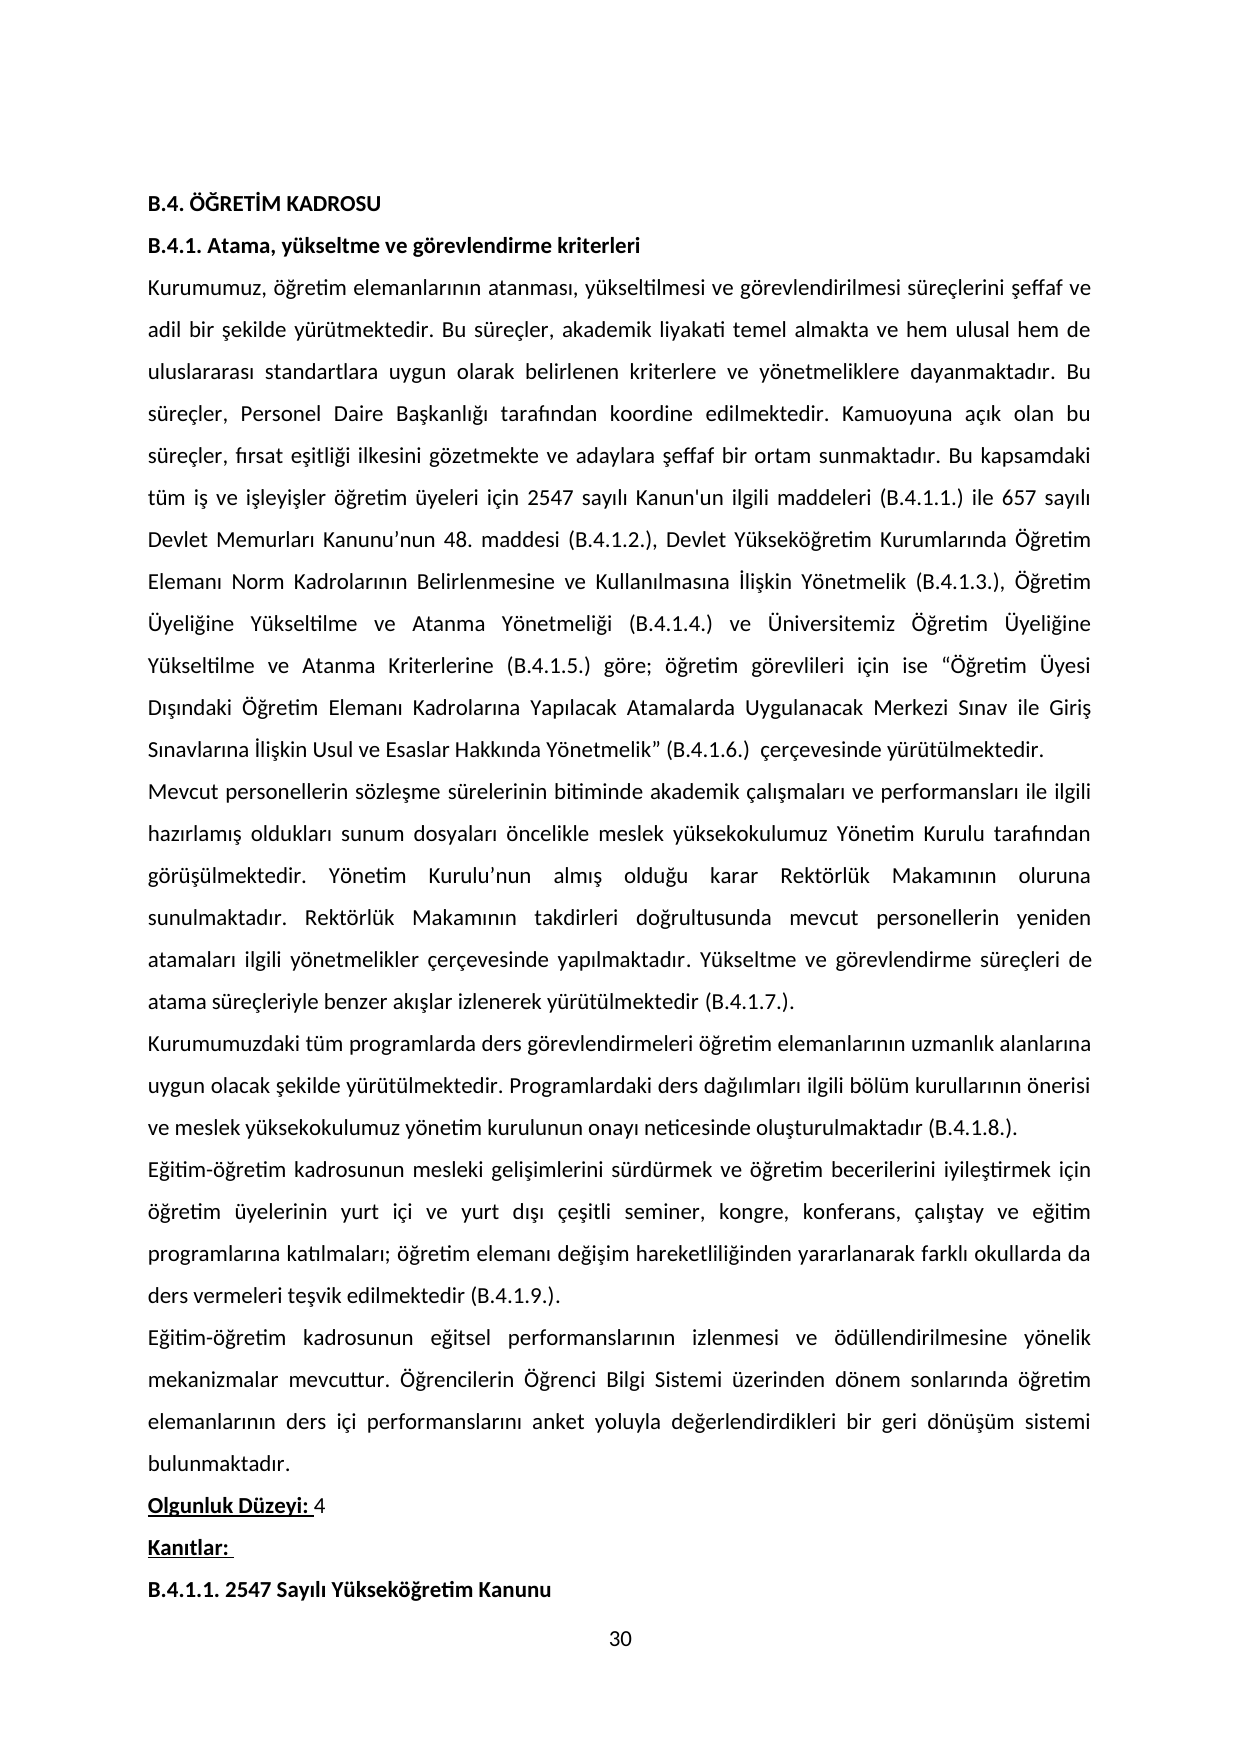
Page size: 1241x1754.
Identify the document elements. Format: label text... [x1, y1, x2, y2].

text Eğitim-öğretim kadrosunun eğitsel performanslarının izlenmesi ve ödüllendirilmesine yönelik mekanizmalar mevcuttur. Öğrencilerin Öğrenci Bilgi Sistemi üzerinden dönem sonlarında öğretim elemanlarının ders içi performanslarını anket yoluyla değerlendirdikleri bir geri dönüşüm sistemi bulunmaktadır. [148, 1323, 1093, 1477]
text Kurumumuzdaki tüm programlarda ders görevlendirmeleri öğretim elemanlarının uzmanlık alanlarına uygun olacak şekilde yürütülmektedir. Programlardaki ders dağılımları ilgili bölüm kurullarının önerisi ve meslek yüksekokulumuz yönetim kurulunun onayı neticesinde oluşturulmaktadır (B.4.1.8.). [148, 1029, 1093, 1141]
text Kanıtlar: [148, 1533, 1093, 1561]
text Eğitim-öğretim kadrosunun mesleki gelişimlerini sürdürmek ve öğretim becerilerini iyileştirmek için öğretim üyelerinin yurt içi ve yurt dışı çeşitli seminer, kongre, konferans, çalıştay ve eğitim programlarına katılmaları; öğretim elemanı değişim hareketliliğinden yararlanarak farklı okullarda da ders vermeleri teşvik edilmektedir (B.4.1.9.). [148, 1155, 1093, 1309]
text B.4.1. Atama, yükseltme ve görevlendirme kriterleri [148, 232, 1093, 259]
text Olgunluk Düzeyi: 4 [148, 1491, 1093, 1519]
text B.4.1.1. 2547 Sayılı Yükseköğretim Kanunu [148, 1575, 1093, 1603]
text Kurumumuz, öğretim elemanlarının atanması, yükseltilmesi ve görevlendirilmesi süreçlerini şeffaf ve adil bir şekilde yürütmektedir. Bu süreçler, akademik liyakati temel almakta ve hem ulusal hem de uluslararası standartlara uygun olarak belirlenen kriterlere ve yönetmeliklere dayanmaktadır. Bu süreçler, Personel Daire Başkanlığı tarafından koordine edilmektedir. Kamuoyuna açık olan bu süreçler, fırsat eşitliği ilkesini gözetmekte ve adaylara şeffaf bir ortam sunmaktadır. Bu kapsamdaki tüm iş ve işleyişler öğretim üyeleri için 2547 sayılı Kanun'un ilgili maddeleri (B.4.1.1.) ile 657 sayılı Devlet Memurları Kanunu’nun 48. maddesi (B.4.1.2.), Devlet Yükseköğretim Kurumlarında Öğretim Elemanı Norm Kadrolarının Belirlenmesine ve Kullanılmasına İlişkin Yönetmelik (B.4.1.3.), Öğretim Üyeliğine Yükseltilme ve Atanma Yönetmeliği (B.4.1.4.) ve Üniversitemiz Öğretim Üyeliğine Yükseltilme ve Atanma Kriterlerine (B.4.1.5.) göre; öğretim görevlileri için ise “Öğretim Üyesi Dışındaki Öğretim Elemanı Kadrolarına Yapılacak Atamalarda Uygulanacak Merkezi Sınav ile Giriş Sınavlarına İlişkin Usul ve Esaslar Hakkında Yönetmelik” (B.4.1.6.) çerçevesinde yürütülmektedir. [148, 273, 1093, 763]
text B.4. ÖĞRETİM KADROSU [148, 189, 1093, 218]
text Mevcut personellerin sözleşme sürelerinin bitiminde akademik çalışmaları ve performansları ile ilgili hazırlamış oldukları sunum dosyaları öncelikle meslek yüksekokulumuz Yönetim Kurulu tarafından görüşülmektedir. Yönetim Kurulu’nun almış olduğu karar Rektörlük Makamının oluruna sunulmaktadır. Rektörlük Makamının takdirleri doğrultusunda mevcut personellerin yeniden atamaları ilgili yönetmelikler çerçevesinde yapılmaktadır. Yükseltme ve görevlendirme süreçleri de atama süreçleriyle benzer akışlar izlenerek yürütülmektedir (B.4.1.7.). [148, 777, 1093, 1015]
